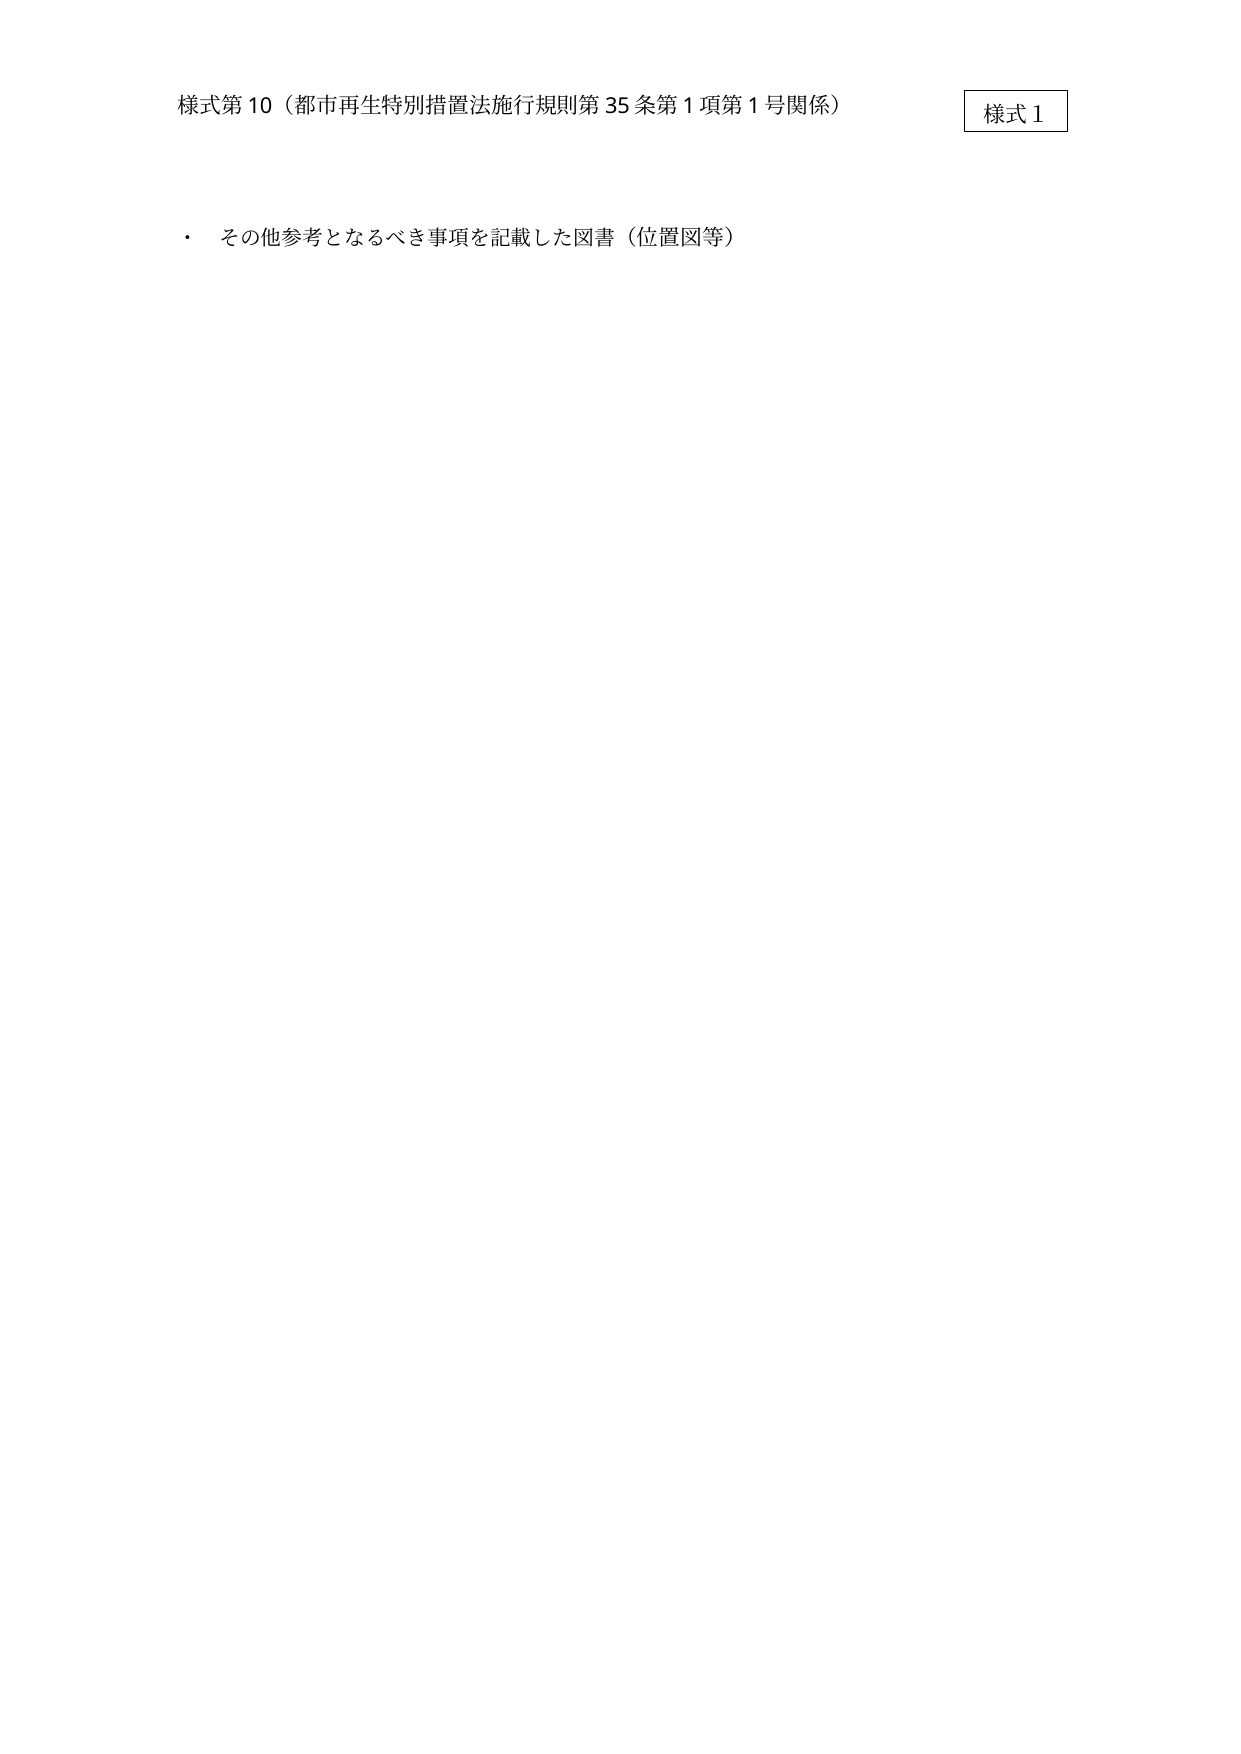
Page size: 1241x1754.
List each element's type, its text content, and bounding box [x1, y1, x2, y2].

text ・ その他参考となるべき事項を記載した図書（位置図等） [177, 217, 1063, 254]
